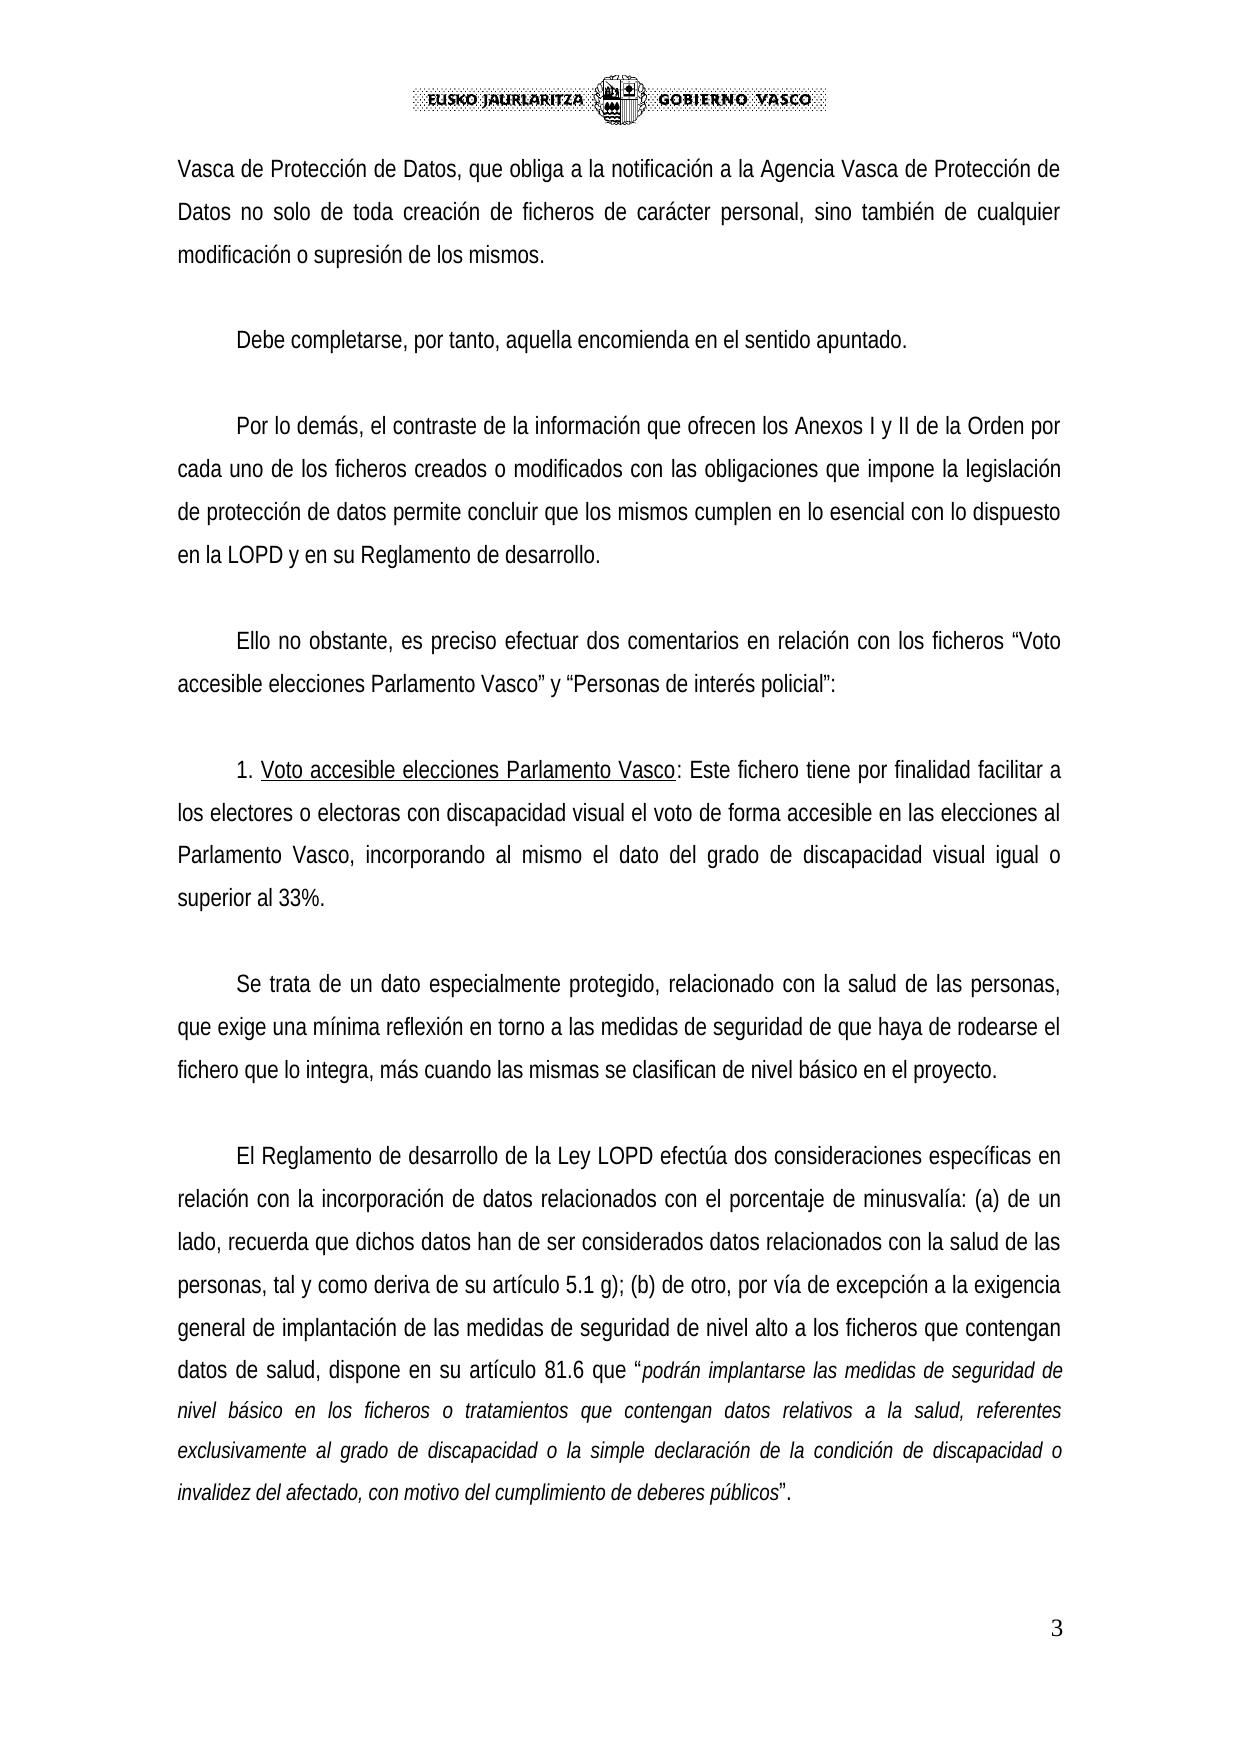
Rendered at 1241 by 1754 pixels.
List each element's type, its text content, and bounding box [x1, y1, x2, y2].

text Por lo demás, el contraste de la información que ofrecen los Anexos I y II de la Orden por cada uno de los ficheros creados o modificados con las obligaciones que impone la legislación de protección de datos permite concluir que los mismos cumplen en lo esencial con lo dispuesto en la LOPD y en su Reglamento de desarrollo. [177, 411, 1063, 569]
text Se trata de un dato especialmente protegido, relacionado con la salud de las personas, que exige una mínima reflexión en torno a las medidas de seguridad de que haya de rodearse el fichero que lo integra, más cuando las mismas se clasifican de nivel básico en el proyecto. [177, 969, 1063, 1084]
text El Reglamento de desarrollo de la Ley LOPD efectúa dos consideraciones específicas en relación con la incorporación de datos relacionados con el porcentaje de minusvalía: (a) de un lado, recuerda que dichos datos han de ser considerados datos relacionados con la salud de las personas, tal y como deriva de su artículo 5.1 g); (b) de otro, por vía de excepción a la exigencia general de implantación de las medidas de seguridad de nivel alto a los ficheros que contengan datos de salud, dispone en su artículo 81.6 que “podrán implantarse las medidas de seguridad de nivel básico en los ficheros o tratamientos que contengan datos relativos a la salud, referentes exclusivamente al grado de discapacidad o la simple declaración de la condición de discapacidad o invalidez del afectado, con motivo del cumplimiento de deberes públicos”. [177, 1141, 1063, 1506]
text 1. Voto accesible elecciones Parlamento Vasco: Este fichero tiene por finalidad facilitar a los electores o electoras con discapacidad visual el voto de forma accesible en las elecciones al Parlamento Vasco, incorporando al mismo el dato del grado de discapacidad visual igual o superior al 33%. [177, 754, 1063, 912]
text Debe completarse, por tanto, aquella encomienda en el sentido apuntado. [177, 325, 1063, 354]
picture [413, 75, 828, 125]
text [177, 154, 1063, 268]
text Ello no obstante, es preciso efectuar dos comentarios en relación con los ficheros “Voto accesible elecciones Parlamento Vasco” y “Personas de interés policial”: [177, 626, 1063, 697]
